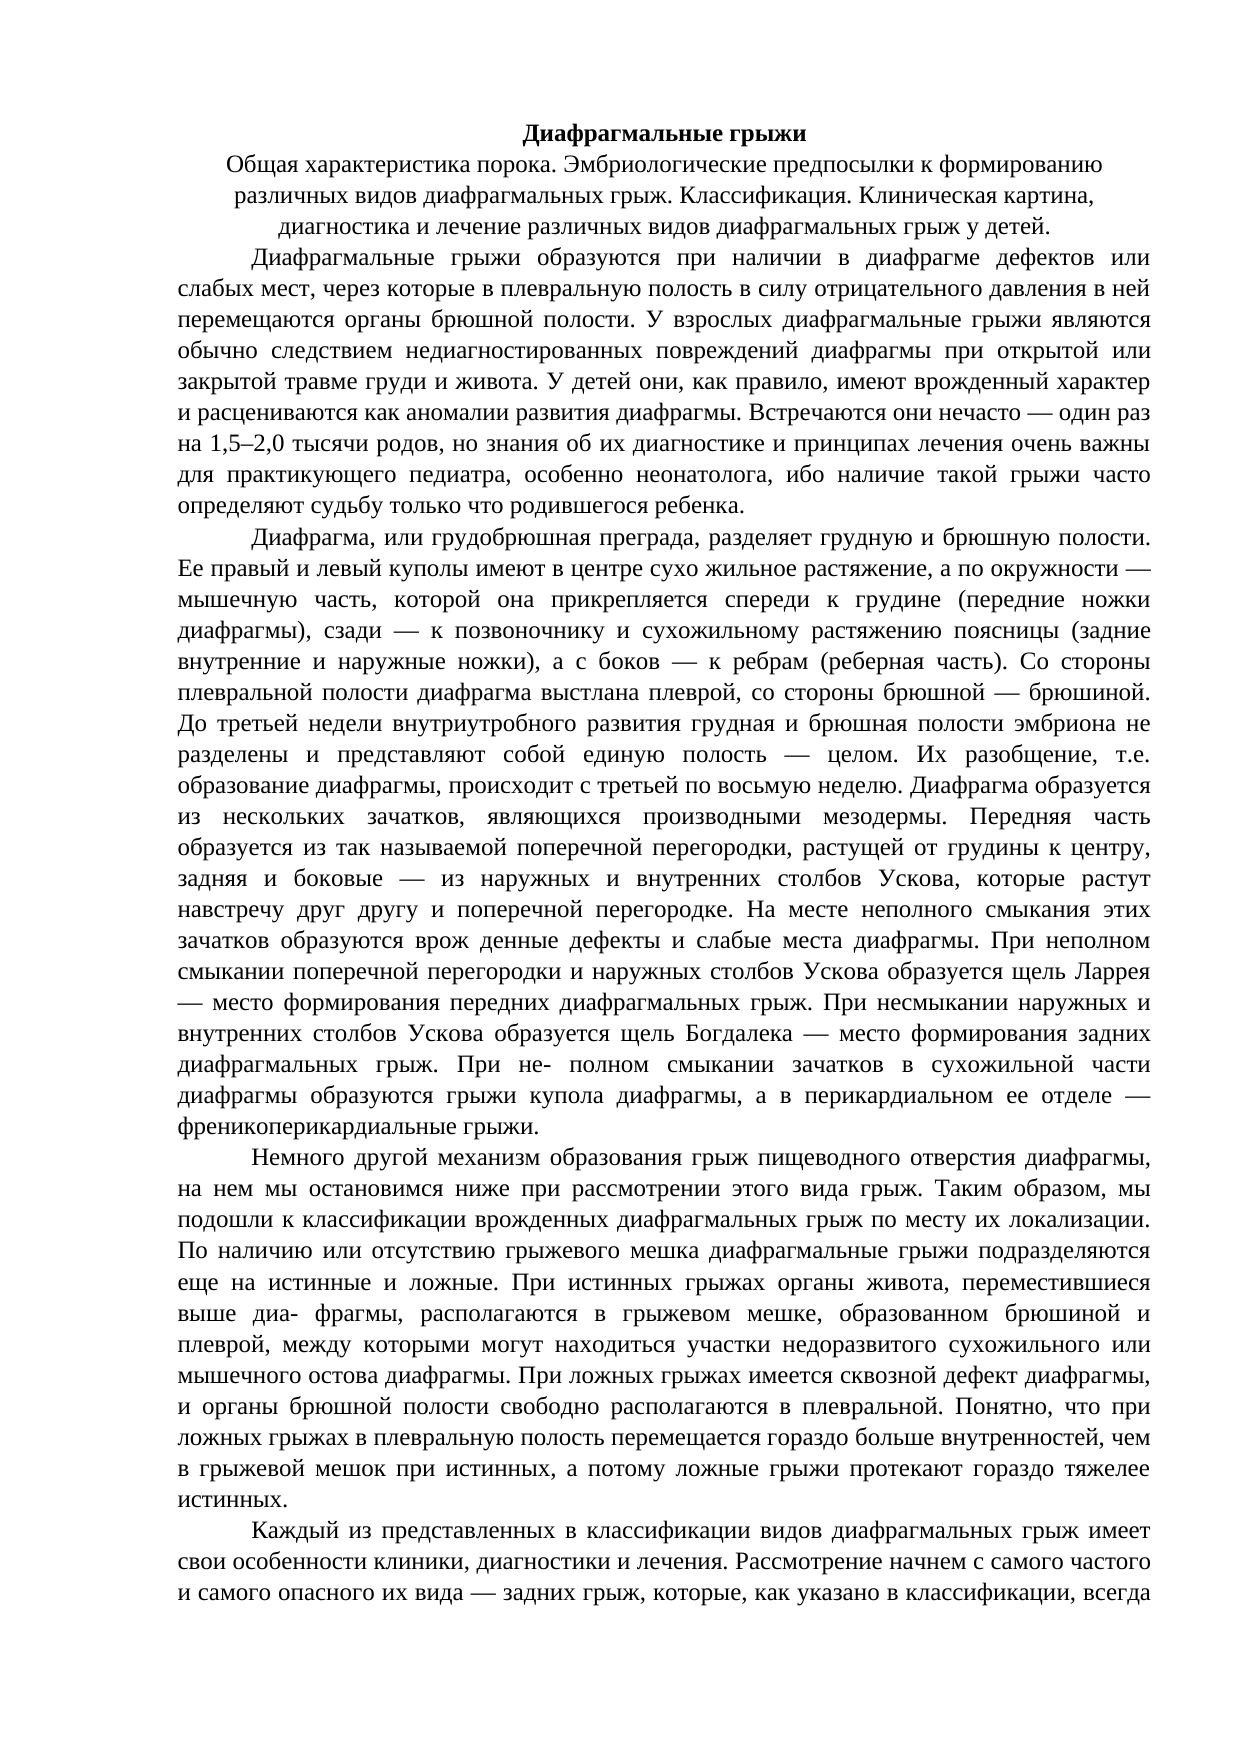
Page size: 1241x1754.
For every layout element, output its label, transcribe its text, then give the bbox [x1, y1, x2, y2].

text Диафрагмальные грыжи [177, 118, 1152, 147]
text Общая характеристика порока. Эмбриологические предпосылки к формированию различных видов диафрагмальных грыж. Классификация. Клиническая картина, диагностика и лечение различных видов диафрагмальных грыж у детей. [177, 149, 1152, 240]
text Немного другой механизм образования грыж пищеводного отверстия диафрагмы, на нем мы остановимся ниже при рассмотрении этого вида грыж. Таким образом, мы подошли к классификации врожденных диафрагмальных грыж по месту их локализации. По наличию или отсутствию грыжевого мешка диафрагмальные грыжи подразделяются еще на истинные и ложные. При истинных грыжах органы живота, переместившиеся выше диа- фрагмы, располагаются в грыжевом мешке, образованном брюшиной и плеврой, между которыми могут находиться участки недоразвитого сухожильного или мышечного остова диафрагмы. При ложных грыжах имеется сквозной дефект диафрагмы, и органы брюшной полости свободно располагаются в плевральной. Понятно, что при ложных грыжах в плевральную полость перемещается гораздо больше внутренностей, чем в грыжевой мешок при истинных, а потому ложные грыжи протекают гораздо тяжелее истинных. [177, 1142, 1152, 1513]
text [177, 1515, 1152, 1606]
text Диафрагмальные грыжи образуются при наличии в диафрагме дефектов или слабых мест, через которые в плевральную полость в силу отрицательного давления в ней перемещаются органы брюшной полости. У взрослых диафрагмальные грыжи являются обычно следствием недиагностированных повреждений диафрагмы при открытой или закрытой травме груди и живота. У детей они, как правило, имеют врожденный характер и расцениваются как аномалии развития диафрагмы. Встречаются они нечасто — один раз на 1,5–2,0 тысячи родов, но знания об их диагностике и принципах лечения очень важны для практикующего педиатра, особенно неонатолога, ибо наличие такой грыжи часто определяют судьбу только что родившегося ребенка. [177, 242, 1152, 519]
text Диафрагма, или грудобрюшная преграда, разделяет грудную и брюшную полости. Ее правый и левый куполы имеют в центре сухо жильное растяжение, а по окружности — мышечную часть, которой она прикрепляется спереди к грудине (передние ножки диафрагмы), сзади — к позвоночнику и сухожильному растяжению поясницы (задние внутренние и наружные ножки), а с боков — к ребрам (реберная часть). Со стороны плевральной полости диафрагма выстлана плеврой, со стороны брюшной — брюшиной. До третьей недели внутриутробного развития грудная и брюшная полости эмбриона не разделены и представляют собой единую полость — целом. Их разобщение, т.е. образование диафрагмы, происходит с третьей по восьмую неделю. Диафрагма образуется из нескольких зачатков, являющихся производными мезодермы. Передняя часть образуется из так называемой поперечной перегородки, растущей от грудины к центру, задняя и боковые — из наружных и внутренних столбов Ускова, которые растут навстречу друг другу и поперечной перегородке. На месте неполного смыкания этих зачатков образуются врож денные дефекты и слабые места диафрагмы. При неполном смыкании поперечной перегородки и наружных столбов Ускова образуется щель Ларрея — место формирования передних диафрагмальных грыж. При несмыкании наружных и внутренних столбов Ускова образуется щель Богдалека — место формирования задних диафрагмальных грыж. При не- полном смыкании зачатков в сухожильной части диафрагмы образуются грыжи купола диафрагмы, а в перикардиальном ее отделе — френикоперикардиальные грыжи. [177, 522, 1152, 1140]
